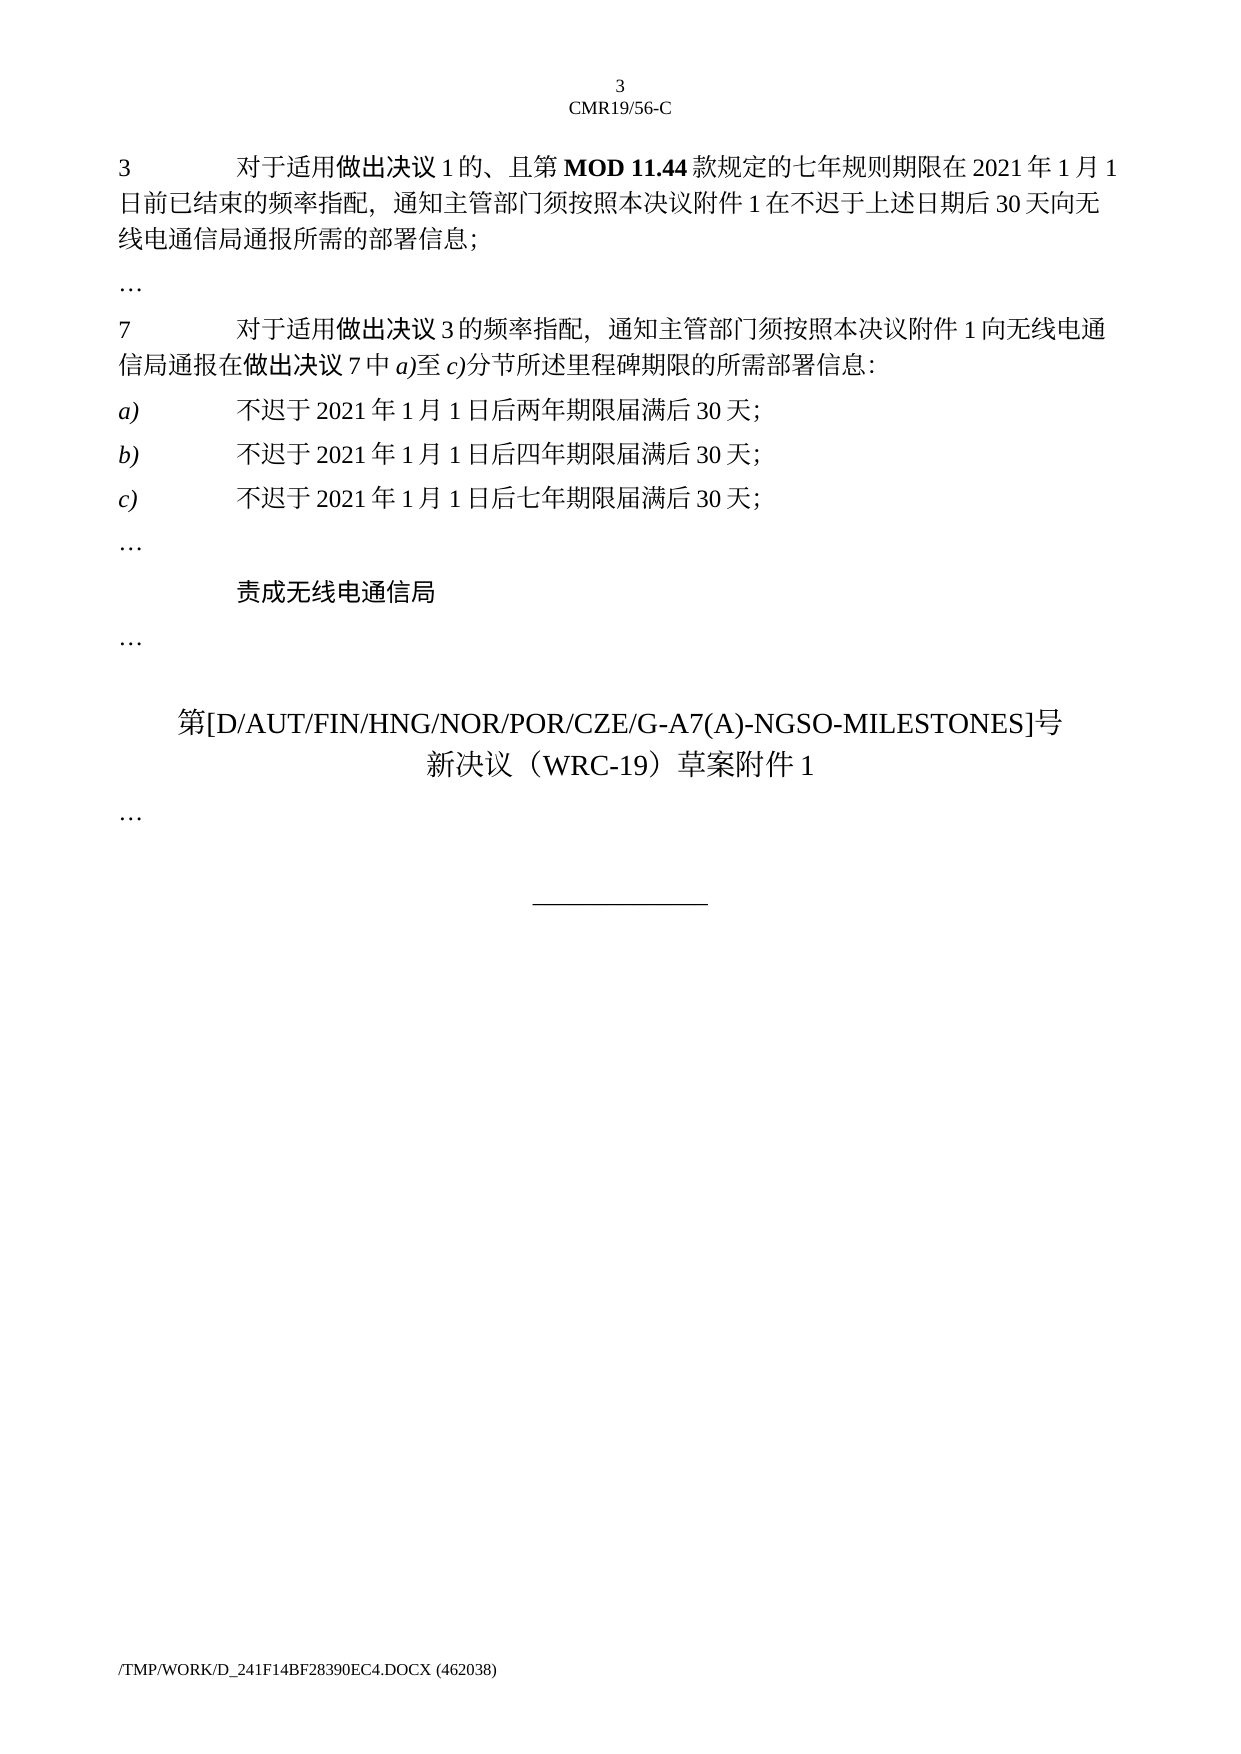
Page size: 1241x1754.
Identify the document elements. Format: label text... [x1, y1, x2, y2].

text … [118, 527, 1122, 556]
text c) 不迟于2021年1月1日后七年期限届满后30天； [118, 479, 1122, 515]
text 7 对于适用做出决议3的频率指配，通知主管部门须按照本决议附件1向无线电通信局通报在做出决议7中a)至c)分节所述里程碑期限的所需部署信息： [118, 309, 1122, 382]
text ______________ [118, 879, 1122, 908]
text … [118, 268, 1122, 297]
text 3 对于适用做出决议1的、且第MOD 11.44款规定的七年规则期限在2021年1月1日前已结束的频率指配，通知主管部门须按照本决议附件1在不迟于上述日期后30天向无线电通信局通报所需的部署信息； [118, 148, 1122, 256]
text a) 不迟于2021年1月1日后两年期限届满后30天； [118, 390, 1122, 426]
text 第[D/AUT/FIN/HNG/NOR/POR/CZE/G-A7(A)-NGSO-MILESTONES]号 新决议（WRC-19）草案附件1 [118, 700, 1122, 784]
text … [118, 797, 1122, 825]
text … [118, 622, 1122, 650]
text b) 不迟于2021年1月1日后四年期限届满后30天； [118, 435, 1122, 471]
text 责成无线电通信局 [236, 573, 1122, 609]
